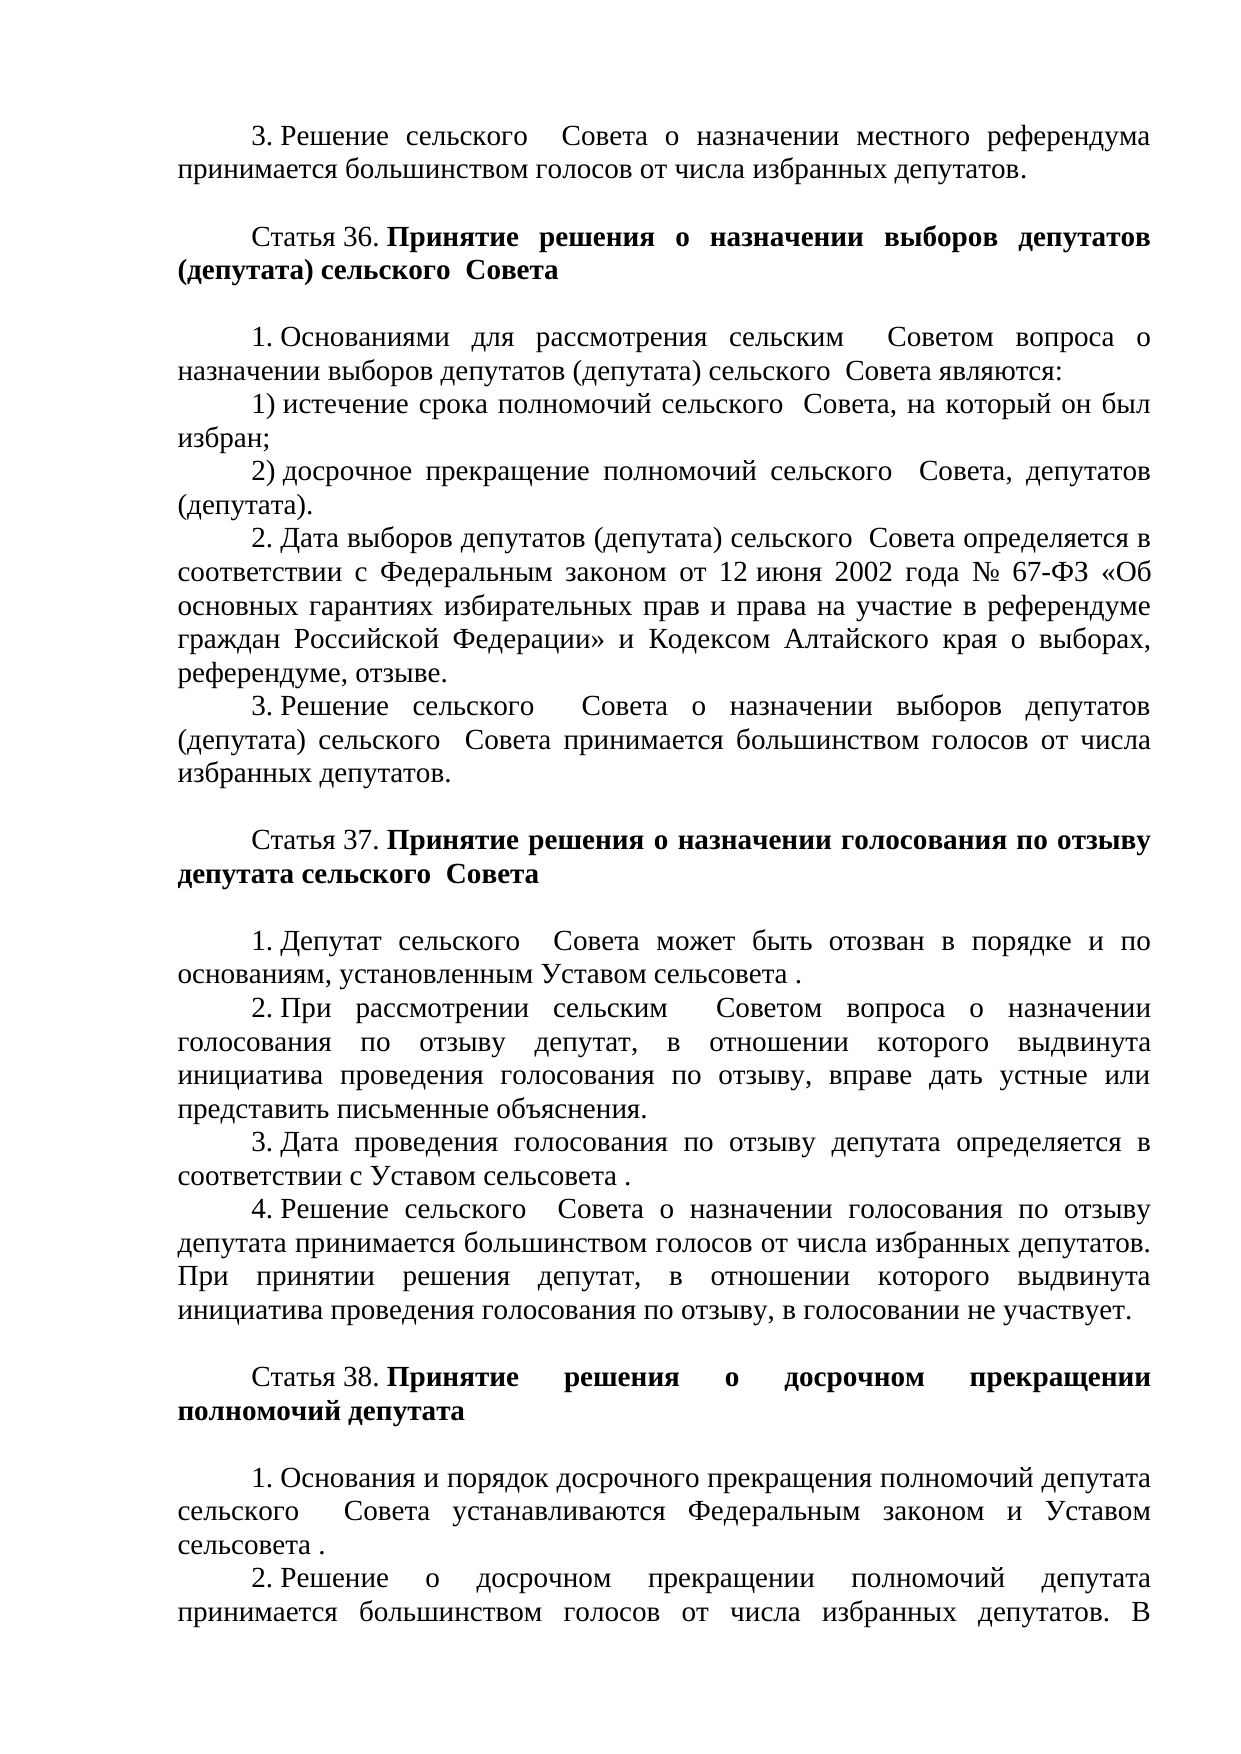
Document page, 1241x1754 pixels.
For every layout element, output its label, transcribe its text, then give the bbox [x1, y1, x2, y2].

text 1. Основаниями для рассмотрения сельским Советом вопроса о назначении выборов депутатов (депутата) сельского Совета являются: [177, 319, 1152, 386]
text 1. Основания и порядок досрочного прекращения полномочий депутата сельского Совета устанавливаются Федеральным законом и Уставом сельсовета . [177, 1460, 1152, 1560]
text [177, 1560, 1152, 1627]
text Статья 38. Принятие решения о досрочном прекращении полномочий депутата [177, 1359, 1152, 1426]
text Статья 37. Принятие решения о назначении голосования по отзыву депутата сельского Совета [177, 822, 1152, 889]
text 2) досрочное прекращение полномочий сельского Совета, депутатов (депутата). [177, 453, 1152, 521]
text Статья 36. Принятие решения о назначении выборов депутатов (депутата) сельского Совета [177, 219, 1152, 286]
text 2. Дата выборов депутатов (депутата) сельского Совета определяется в соответствии с Федеральным законом от 12 июня 2002 года № 67-ФЗ «Об основных гарантиях избирательных прав и права на участие в референдуме граждан Российской Федерации» и Кодексом Алтайского края о выборах, референдуме, отзыве. [177, 521, 1152, 688]
text 3. Дата проведения голосования по отзыву депутата определяется в соответствии с Уставом сельсовета . [177, 1124, 1152, 1191]
text 1) истечение срока полномочий сельского Совета, на который он был избран; [177, 386, 1152, 453]
text 3. Решение сельского Совета о назначении выборов депутатов (депутата) сельского Совета принимается большинством голосов от числа избранных депутатов. [177, 688, 1152, 789]
text 4. Решение сельского Совета о назначении голосования по отзыву депутата принимается большинством голосов от числа избранных депутатов. При принятии решения депутат, в отношении которого выдвинута инициатива проведения голосования по отзыву, в голосовании не участвует. [177, 1191, 1152, 1326]
text 2. При рассмотрении сельским Советом вопроса о назначении голосования по отзыву депутат, в отношении которого выдвинута инициатива проведения голосования по отзыву, вправе дать устные или представить письменные объяснения. [177, 990, 1152, 1124]
text 3. Решение сельского Совета о назначении местного референдума принимается большинством голосов от числа избранных депутатов. [177, 118, 1152, 185]
text 1. Депутат сельского Совета может быть отозван в порядке и по основаниям, установленным Уставом сельсовета . [177, 923, 1152, 990]
